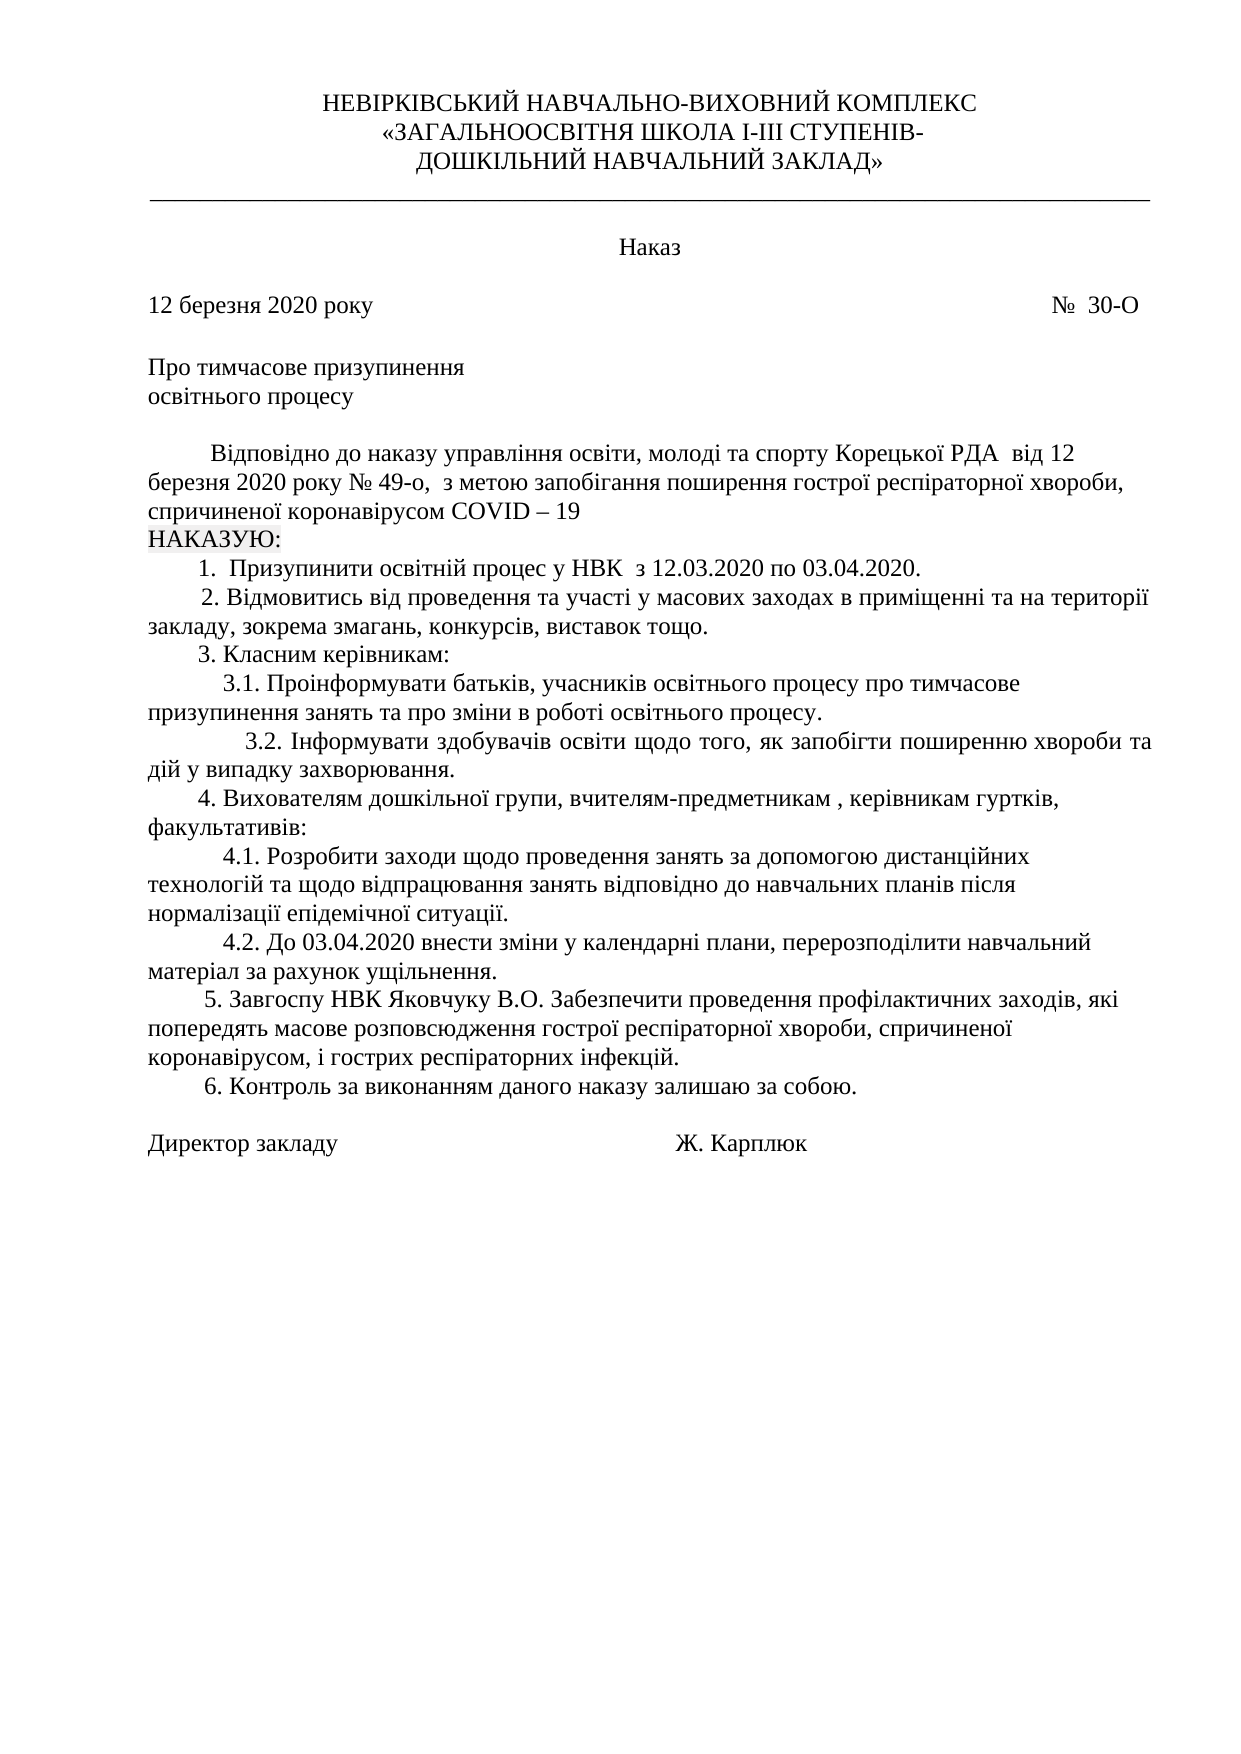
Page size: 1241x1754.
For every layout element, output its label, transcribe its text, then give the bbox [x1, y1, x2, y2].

text 2. Відмовитись від проведення та участі у масових заходах в приміщенні та на території закладу, зокрема змагань, конкурсів, виставок тощо. [148, 582, 1152, 639]
text 4.2. До 03.04.2020 внести зміни у календарні плани, перерозподілити навчальний матеріал за рахунок ущільнення. [148, 927, 1152, 984]
text освітнього процесу [148, 381, 1152, 409]
text НЕВІРКІВСЬКИЙ НАВЧАЛЬНО-ВИХОВНИЙ КОМПЛЕКС [148, 88, 1152, 117]
text Директор закладу Ж. Карплюк [148, 1128, 1152, 1157]
text Наказ [148, 232, 1152, 261]
text 4.1. Розробити заходи щодо проведення занять за допомогою дистанційних технологій та щодо відпрацювання занять відповідно до навчальних планів після нормалізації епідемічної ситуації. [148, 841, 1152, 927]
text НАКАЗУЮ: [148, 524, 1152, 553]
text 3.2. Інформувати здобувачів освіти щодо того, як запобігти поширенню хвороби та дій у випадку захворювання. [148, 726, 1152, 783]
text «ЗАГАЛЬНООСВІТНЯ ШКОЛА І-ІІІ СТУПЕНІВ- [148, 117, 1152, 146]
text 4. Вихователям дошкільної групи, вчителям-предметникам , керівникам гуртків, факультативів: [148, 783, 1152, 841]
text ДОШКІЛЬНИЙ НАВЧАЛЬНИЙ ЗАКЛАД» [148, 146, 1152, 175]
text ________________________________________________________________________________ [148, 175, 1152, 203]
text 1. Призупинити освітній процес у НВК з 12.03.2020 по 03.04.2020. [148, 553, 1152, 582]
text Відповідно до наказу управління освіти, молоді та спорту Корецької РДА від 12 березня 2020 року № 49-о, з метою запобігання поширення гострої респіраторної хвороби, спричиненої коронавірусом COVID – 19 [148, 438, 1152, 524]
text 3. Класним керівникам: [148, 639, 1152, 668]
text 12 березня 2020 року № 30-О [148, 290, 1152, 318]
text 6. Контроль за виконанням даного наказу залишаю за собою. [148, 1071, 1152, 1099]
text 3.1. Проінформувати батьків, учасників освітнього процесу про тимчасове призупинення занять та про зміни в роботі освітнього процесу. [148, 668, 1152, 726]
text Про тимчасове призупинення [148, 352, 1152, 381]
text 5. Завгоспу НВК Яковчуку В.О. Забезпечити проведення профілактичних заходів, які попередять масове розповсюдження гострої респіраторної хвороби, спричиненої коронавірусом, і гострих респіраторних інфекцій. [148, 984, 1152, 1071]
